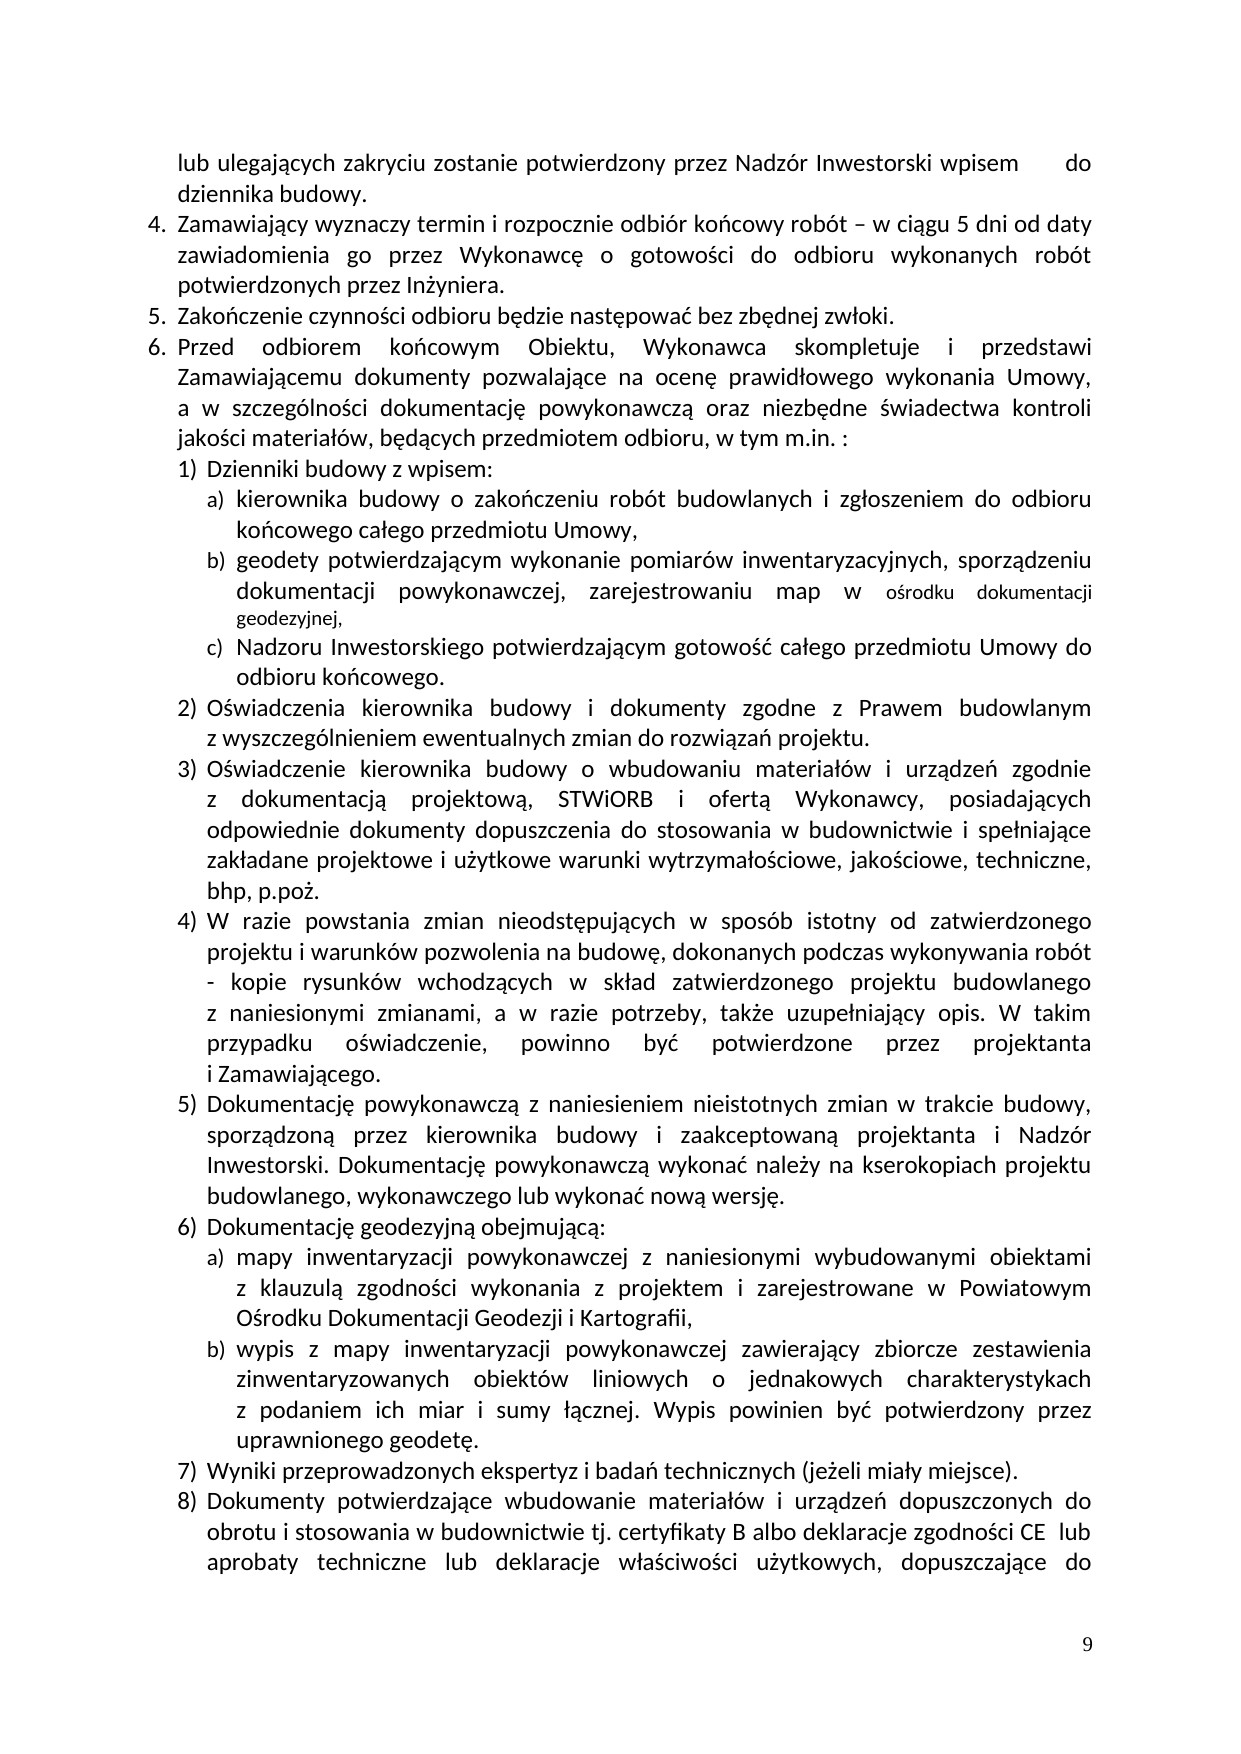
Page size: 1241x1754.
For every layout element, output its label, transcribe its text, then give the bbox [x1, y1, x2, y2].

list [148, 148, 1093, 209]
list W razie powstania zmian nieodstępujących w sposób istotny od zatwierdzonego projektu i warunków pozwolenia na budowę, dokonanych podczas wykonywania robót - kopie rysunków wchodzących w skład zatwierdzonego projektu budowlanego z naniesionymi zmianami, a w razie potrzeby, także uzupełniający opis. W takim przypadku oświadczenie, powinno być potwierdzone przez projektanta i Zamawiającego. [177, 906, 1093, 1089]
list wypis z mapy inwentaryzacji powykonawczej zawierający zbiorcze zestawienia zinwentaryzowanych obiektów liniowych o jednakowych charakterystykach z podaniem ich miar i sumy łącznej. Wypis powinien być potwierdzony przez uprawnionego geodetę. [207, 1333, 1093, 1455]
list kierownika budowy o zakończeniu robót budowlanych i zgłoszeniem do odbioru końcowego całego przedmiotu Umowy, [207, 483, 1093, 544]
list Dokumentację geodezyjną obejmującą: [177, 1211, 1093, 1241]
list Przed odbiorem końcowym Obiektu, Wykonawca skompletuje i przedstawi Zamawiającemu dokumenty pozwalające na ocenę prawidłowego wykonania Umowy, a w szczególności dokumentację powykonawczą oraz niezbędne świadectwa kontroli jakości materiałów, będących przedmiotem odbioru, w tym m.in. : [148, 331, 1093, 453]
list Oświadczenie kierownika budowy o wbudowaniu materiałów i urządzeń zgodnie z dokumentacją projektową, STWiORB i ofertą Wykonawcy, posiadających odpowiednie dokumenty dopuszczenia do stosowania w budownictwie i spełniające zakładane projektowe i użytkowe warunki wytrzymałościowe, jakościowe, techniczne, bhp, p.poż. [177, 753, 1093, 906]
list mapy inwentaryzacji powykonawczej z naniesionymi wybudowanymi obiektami z klauzulą zgodności wykonania z projektem i zarejestrowane w Powiatowym Ośrodku Dokumentacji Geodezji i Kartografii, [207, 1241, 1093, 1333]
list Dzienniki budowy z wpisem: [177, 453, 1093, 483]
list Wyniki przeprowadzonych ekspertyz i badań technicznych (jeżeli miały miejsce). [177, 1455, 1093, 1485]
list Nadzoru Inwestorskiego potwierdzającym gotowość całego przedmiotu Umowy do odbioru końcowego. [207, 631, 1093, 692]
list Zamawiający wyznaczy termin i rozpocznie odbiór końcowy robót – w ciągu 5 dni od daty zawiadomienia go przez Wykonawcę o gotowości do odbioru wykonanych robót potwierdzonych przez Inżyniera. [148, 209, 1093, 300]
list Zakończenie czynności odbioru będzie następować bez zbędnej zwłoki. [148, 300, 1093, 331]
list Dokumentację powykonawczą z naniesieniem nieistotnych zmian w trakcie budowy, sporządzoną przez kierownika budowy i zaakceptowaną projektanta i Nadzór Inwestorski. Dokumentację powykonawczą wykonać należy na kserokopiach projektu budowlanego, wykonawczego lub wykonać nową wersję. [177, 1089, 1093, 1211]
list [177, 1485, 1093, 1577]
list Oświadczenia kierownika budowy i dokumenty zgodne z Prawem budowlanym z wyszczególnieniem ewentualnych zmian do rozwiązań projektu. [177, 692, 1093, 753]
list geodety potwierdzającym wykonanie pomiarów inwentaryzacyjnych, sporządzeniu dokumentacji powykonawczej, zarejestrowaniu map w ośrodku dokumentacji geodezyjnej, [207, 544, 1093, 631]
